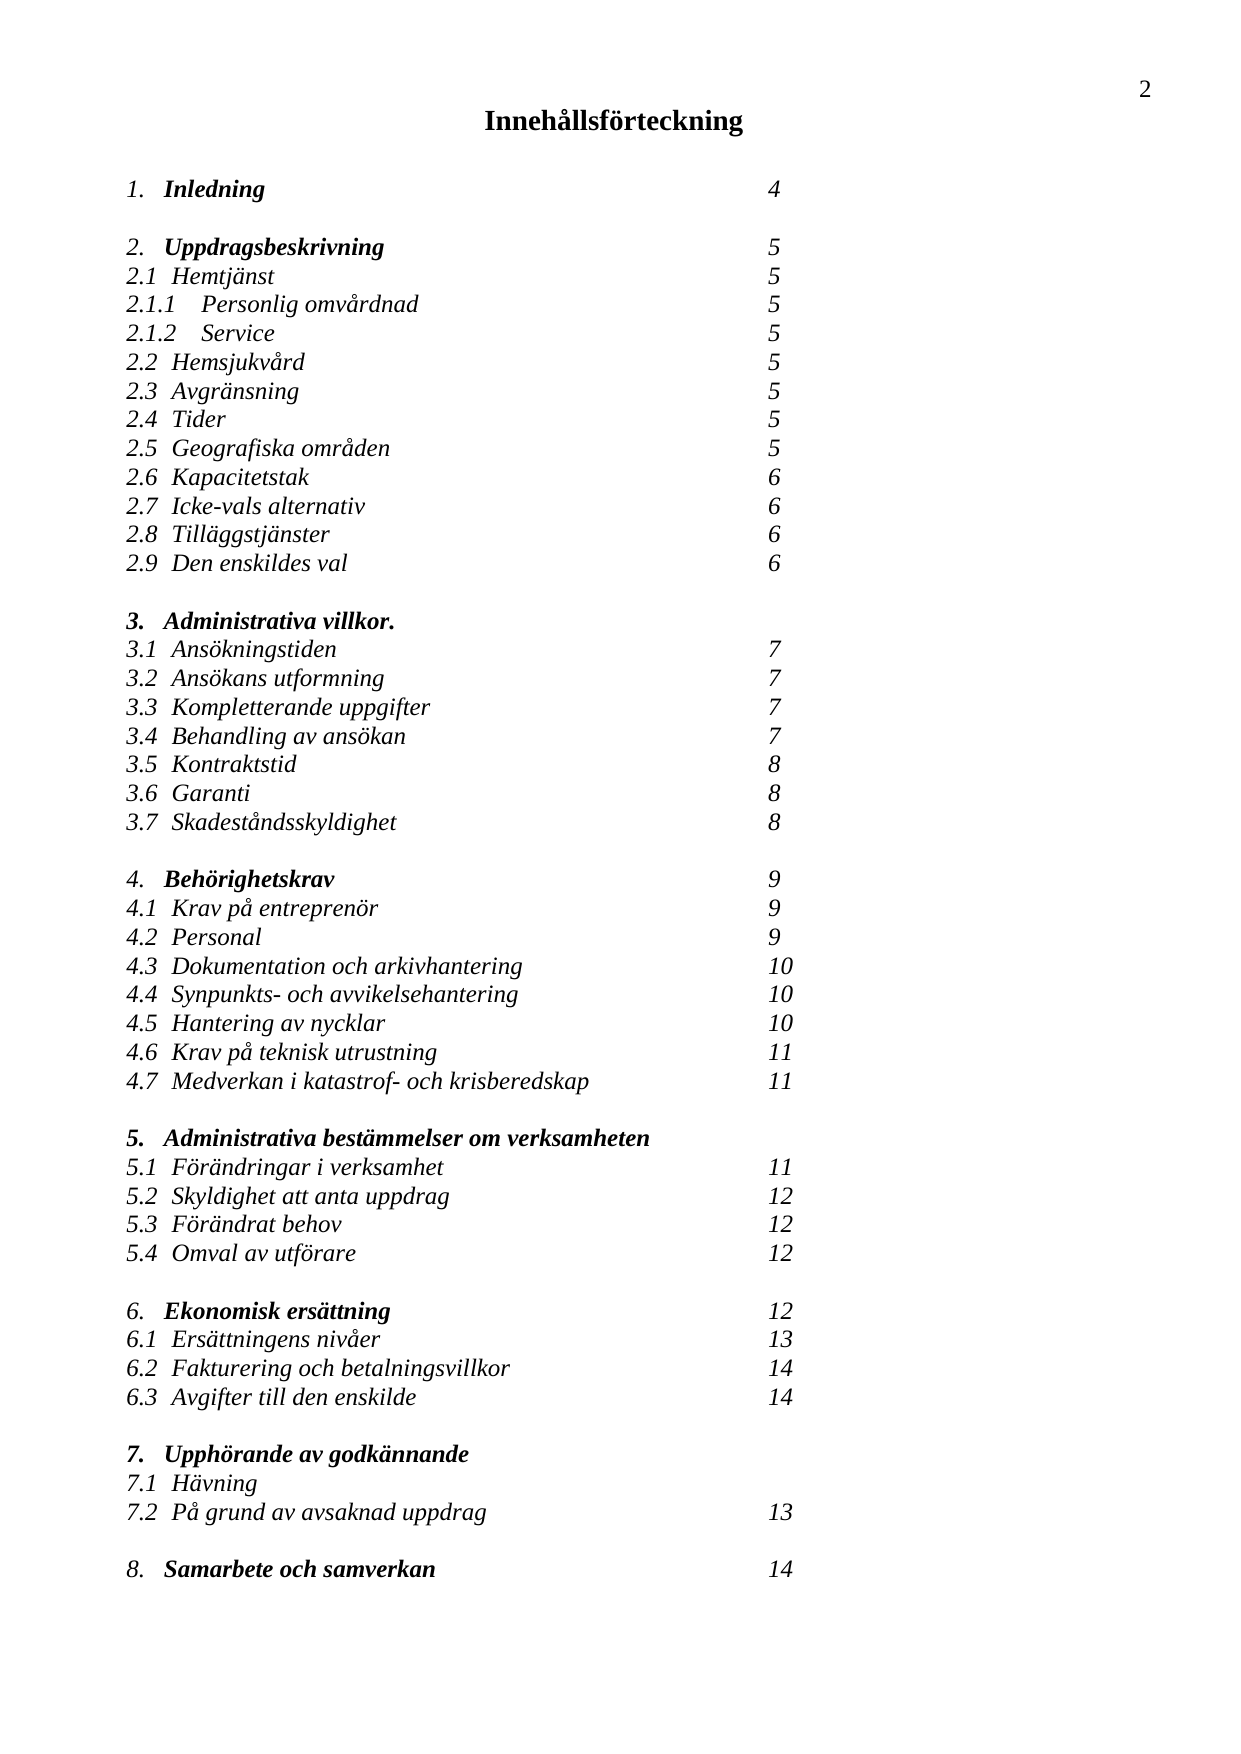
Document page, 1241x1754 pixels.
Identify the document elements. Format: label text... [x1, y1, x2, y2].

list Service 5 [126, 318, 1152, 347]
list Uppdragsbeskrivning 5 [126, 232, 1152, 261]
list Förändrat behov 12 [126, 1209, 1152, 1238]
list Ekonomisk ersättning 12 [126, 1296, 1152, 1324]
list Ersättningens nivåer 13 [126, 1324, 1152, 1353]
list På grund av avsaknad uppdrag 13 [126, 1497, 1152, 1526]
list Personal 9 [126, 922, 1152, 951]
list Inledning 4 [126, 174, 1152, 203]
list Förändringar i verksamhet 11 [126, 1152, 1152, 1181]
list Synpunkts- och avvikelsehantering 10 [126, 979, 1152, 1008]
list Hantering av nycklar 10 [126, 1008, 1152, 1037]
list Kompletterande uppgifter 7 [126, 692, 1152, 721]
list Kontraktstid 8 [126, 749, 1152, 778]
list Tider 5 [126, 404, 1152, 433]
list Kapacitetstak 6 [126, 462, 1152, 491]
list Krav på teknisk utrustning 11 [126, 1037, 1152, 1066]
list Omval av utförare 12 [126, 1238, 1152, 1267]
text Innehållsförteckning [89, 103, 1152, 136]
list Dokumentation och arkivhantering 10 [126, 951, 1152, 979]
list Behörighetskrav 9 [126, 864, 1152, 893]
list Administrativa villkor. [126, 606, 1152, 634]
list Skadeståndsskyldighet 8 [126, 807, 1152, 836]
list Krav på entreprenör 9 [126, 893, 1152, 922]
list Skyldighet att anta uppdrag 12 [126, 1181, 1152, 1209]
list Ansökningstiden 7 [126, 634, 1152, 663]
list Avgränsning 5 [126, 376, 1152, 404]
list Hävning [126, 1468, 1152, 1497]
list Garanti 8 [126, 778, 1152, 807]
list Icke-vals alternativ 6 [126, 491, 1152, 519]
list Personlig omvårdnad 5 [126, 289, 1152, 318]
list Fakturering och betalningsvillkor 14 [126, 1353, 1152, 1382]
list Avgifter till den enskilde 14 [126, 1382, 1152, 1411]
list Administrativa bestämmelser om verksamheten [126, 1123, 1152, 1152]
list Samarbete och samverkan 14 [126, 1554, 1152, 1583]
list Den enskildes val 6 [126, 548, 1152, 577]
list Behandling av ansökan 7 [126, 721, 1152, 749]
list Ansökans utformning 7 [126, 663, 1152, 692]
list Tilläggstjänster 6 [126, 519, 1152, 548]
list Upphörande av godkännande [126, 1439, 1152, 1468]
list Hemsjukvård 5 [126, 347, 1152, 376]
list Medverkan i katastrof- och krisberedskap 11 [126, 1066, 1152, 1094]
list Geografiska områden 5 [126, 433, 1152, 462]
list Hemtjänst 5 [126, 261, 1152, 289]
